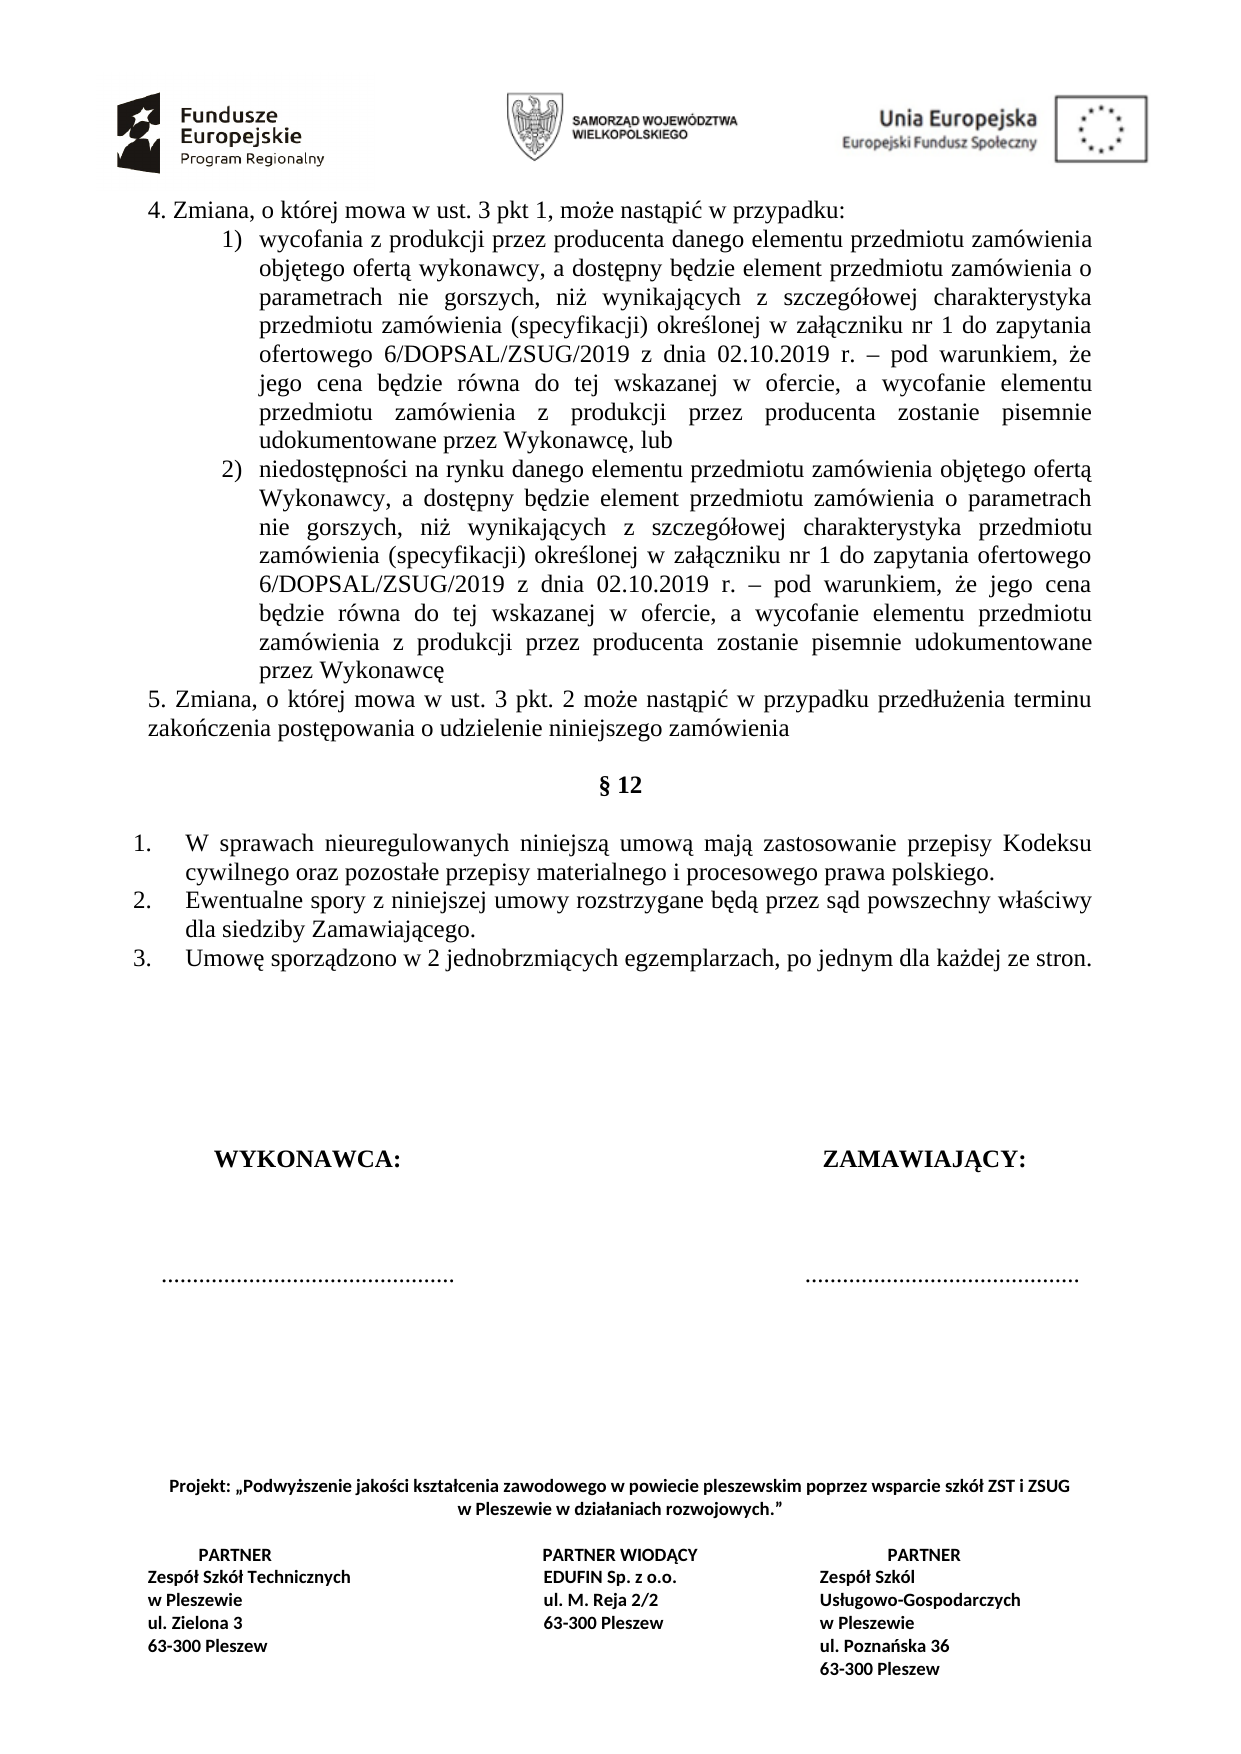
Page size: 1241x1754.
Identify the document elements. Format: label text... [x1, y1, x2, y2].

picture [481, 73, 760, 171]
text ............................................... ............................................ [148, 1259, 1093, 1288]
text 4. Zmiana, o której mowa w ust. 3 pkt 1, może nastąpić w przypadku: [148, 195, 1093, 224]
text § 12 [148, 770, 1093, 799]
list W sprawach nieuregulowanych niniejszą umową mają zastosowanie przepisy Kodeksu cywilnego oraz pozostałe przepisy materialnego i procesowego prawa polskiego. [133, 828, 1093, 885]
picture [828, 83, 1152, 180]
list wycofania z produkcji przez producenta danego elementu przedmiotu zamówienia objętego ofertą wykonawcy, a dostępny będzie element przedmiotu zamówienia o parametrach nie gorszych, niż wynikających z szczegółowej charakterystyka przedmiotu zamówienia (specyfikacji) określonej w załączniku nr 1 do zapytania ofertowego 6/DOPSAL/ZSUG/2019 z dnia 02.10.2019 r. – pod warunkiem, że jego cena będzie równa do tej wskazanej w ofercie, a wycofanie elementu przedmiotu zamówienia z produkcji przez producenta zostanie pisemnie udokumentowane przez Wykonawcę, lub [221, 224, 1093, 454]
list 5. Zmiana, o której mowa w ust. 3 pkt. 2 może nastąpić w przypadku przedłużenia terminu zakończenia postępowania o udzielenie niniejszego zamówienia [148, 684, 1093, 742]
list niedostępności na rynku danego elementu przedmiotu zamówienia objętego ofertą Wykonawcy, a dostępny będzie element przedmiotu zamówienia o parametrach nie gorszych, niż wynikających z szczegółowej charakterystyka przedmiotu zamówienia (specyfikacji) określonej w załączniku nr 1 do zapytania ofertowego 6/DOPSAL/ZSUG/2019 z dnia 02.10.2019 r. – pod warunkiem, że jego cena będzie równa do tej wskazanej w ofercie, a wycofanie elementu przedmiotu zamówienia z produkcji przez producenta zostanie pisemnie udokumentowane przez Wykonawcę [221, 454, 1093, 684]
list Umowę sporządzono w 2 jednobrzmiących egzemplarzach, po jednym dla każdej ze stron. [133, 943, 1093, 972]
list Ewentualne spory z niniejszej umowy rozstrzygane będą przez sąd powszechny właściwy dla siedziby Zamawiającego. [133, 885, 1093, 943]
text WYKONAWCA: ZAMAWIAJĄCY: [148, 1144, 1093, 1173]
picture [96, 72, 375, 191]
